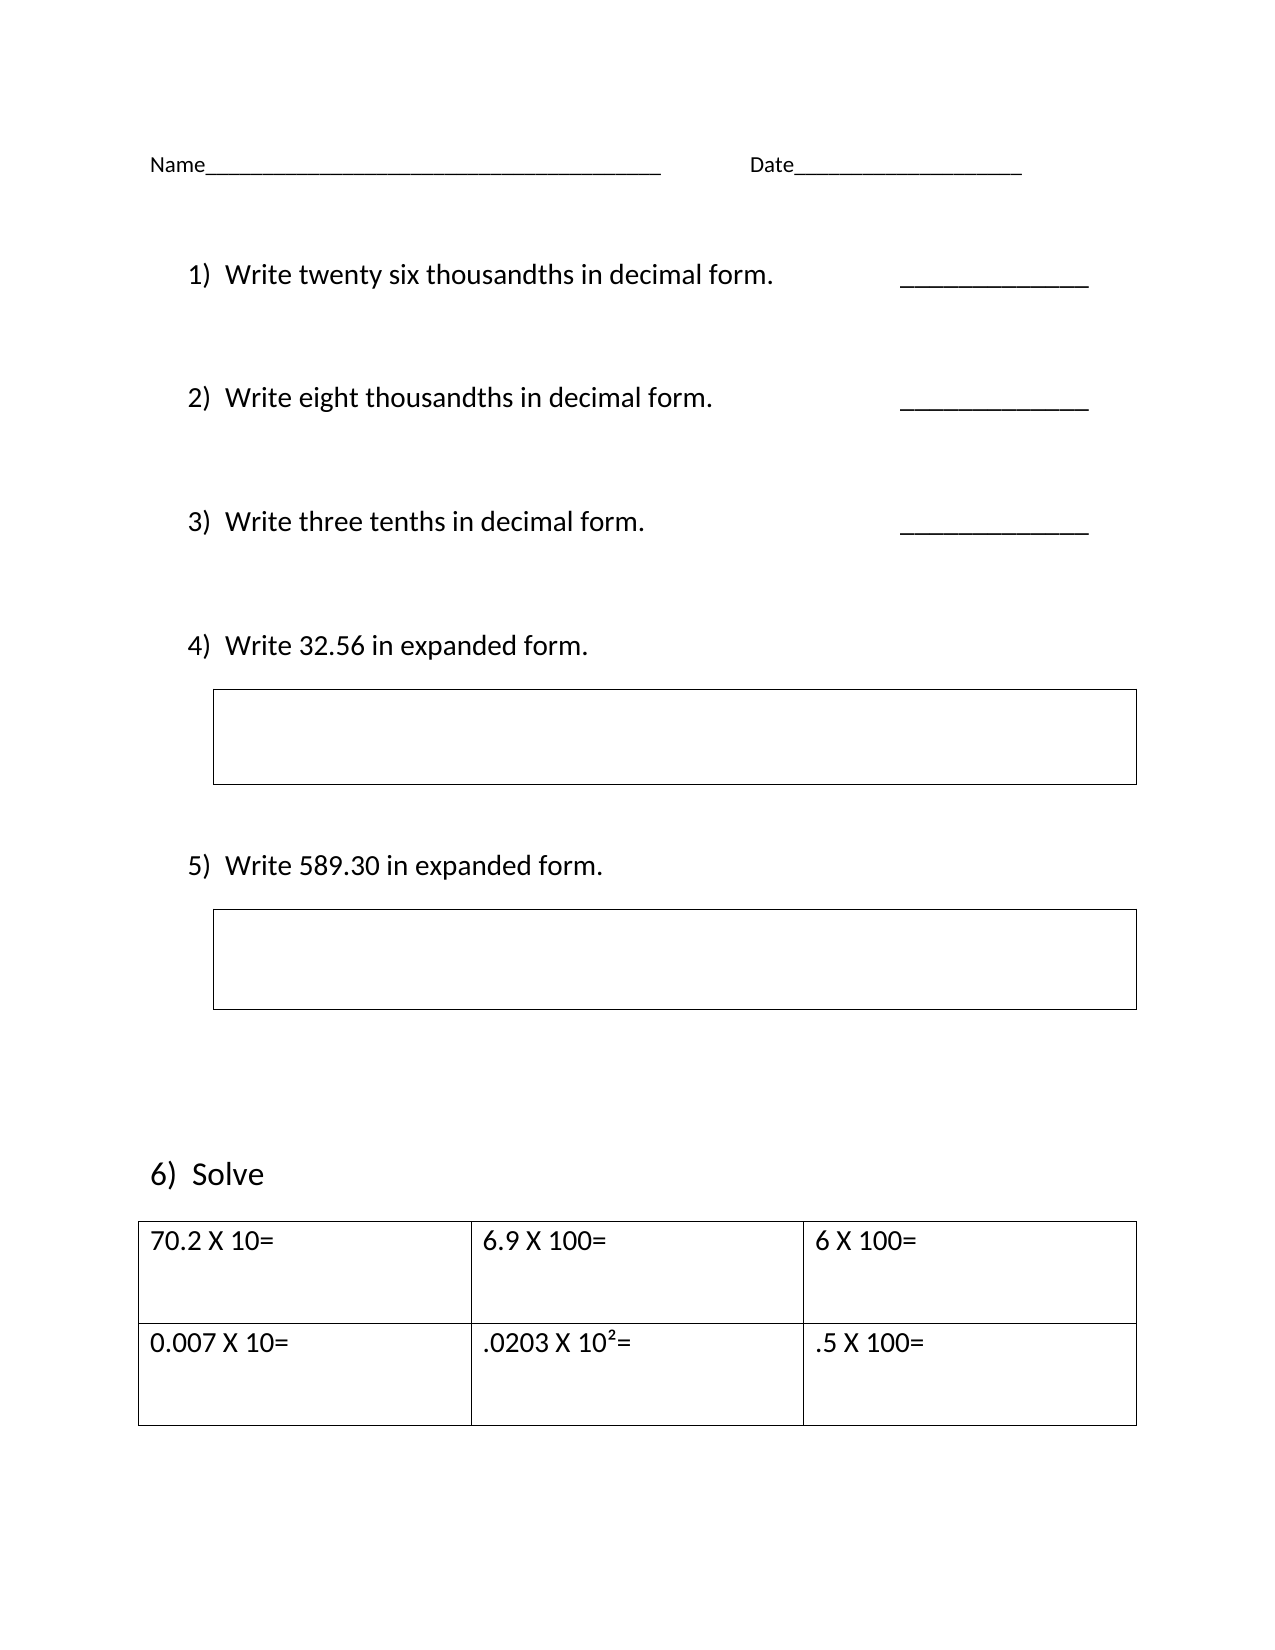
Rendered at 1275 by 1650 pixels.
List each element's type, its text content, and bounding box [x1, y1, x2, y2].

table_header 6.9 X 100= [472, 1222, 803, 1323]
table_header 6 X 100= [804, 1222, 1136, 1323]
text 6) Solve [150, 1153, 1125, 1194]
list Write three tenths in decimal form. _____________ [187, 503, 1125, 539]
table_cell .5 X 100= [804, 1324, 1136, 1425]
text Name________________________________________ Date____________________ [150, 150, 1125, 178]
table_header 70.2 X 10= [139, 1222, 471, 1323]
table_cell 0.007 X 10= [139, 1324, 471, 1425]
list Write eight thousandths in decimal form. _____________ [187, 379, 1125, 415]
table_header [214, 910, 1136, 1009]
list Write 32.56 in expanded form. [187, 627, 1125, 662]
table_header [214, 690, 1136, 784]
list Write 589.30 in expanded form. [187, 847, 1125, 882]
table_cell .0203 X 10²= [472, 1324, 803, 1425]
list Write twenty six thousandths in decimal form. _____________ [187, 256, 1125, 292]
